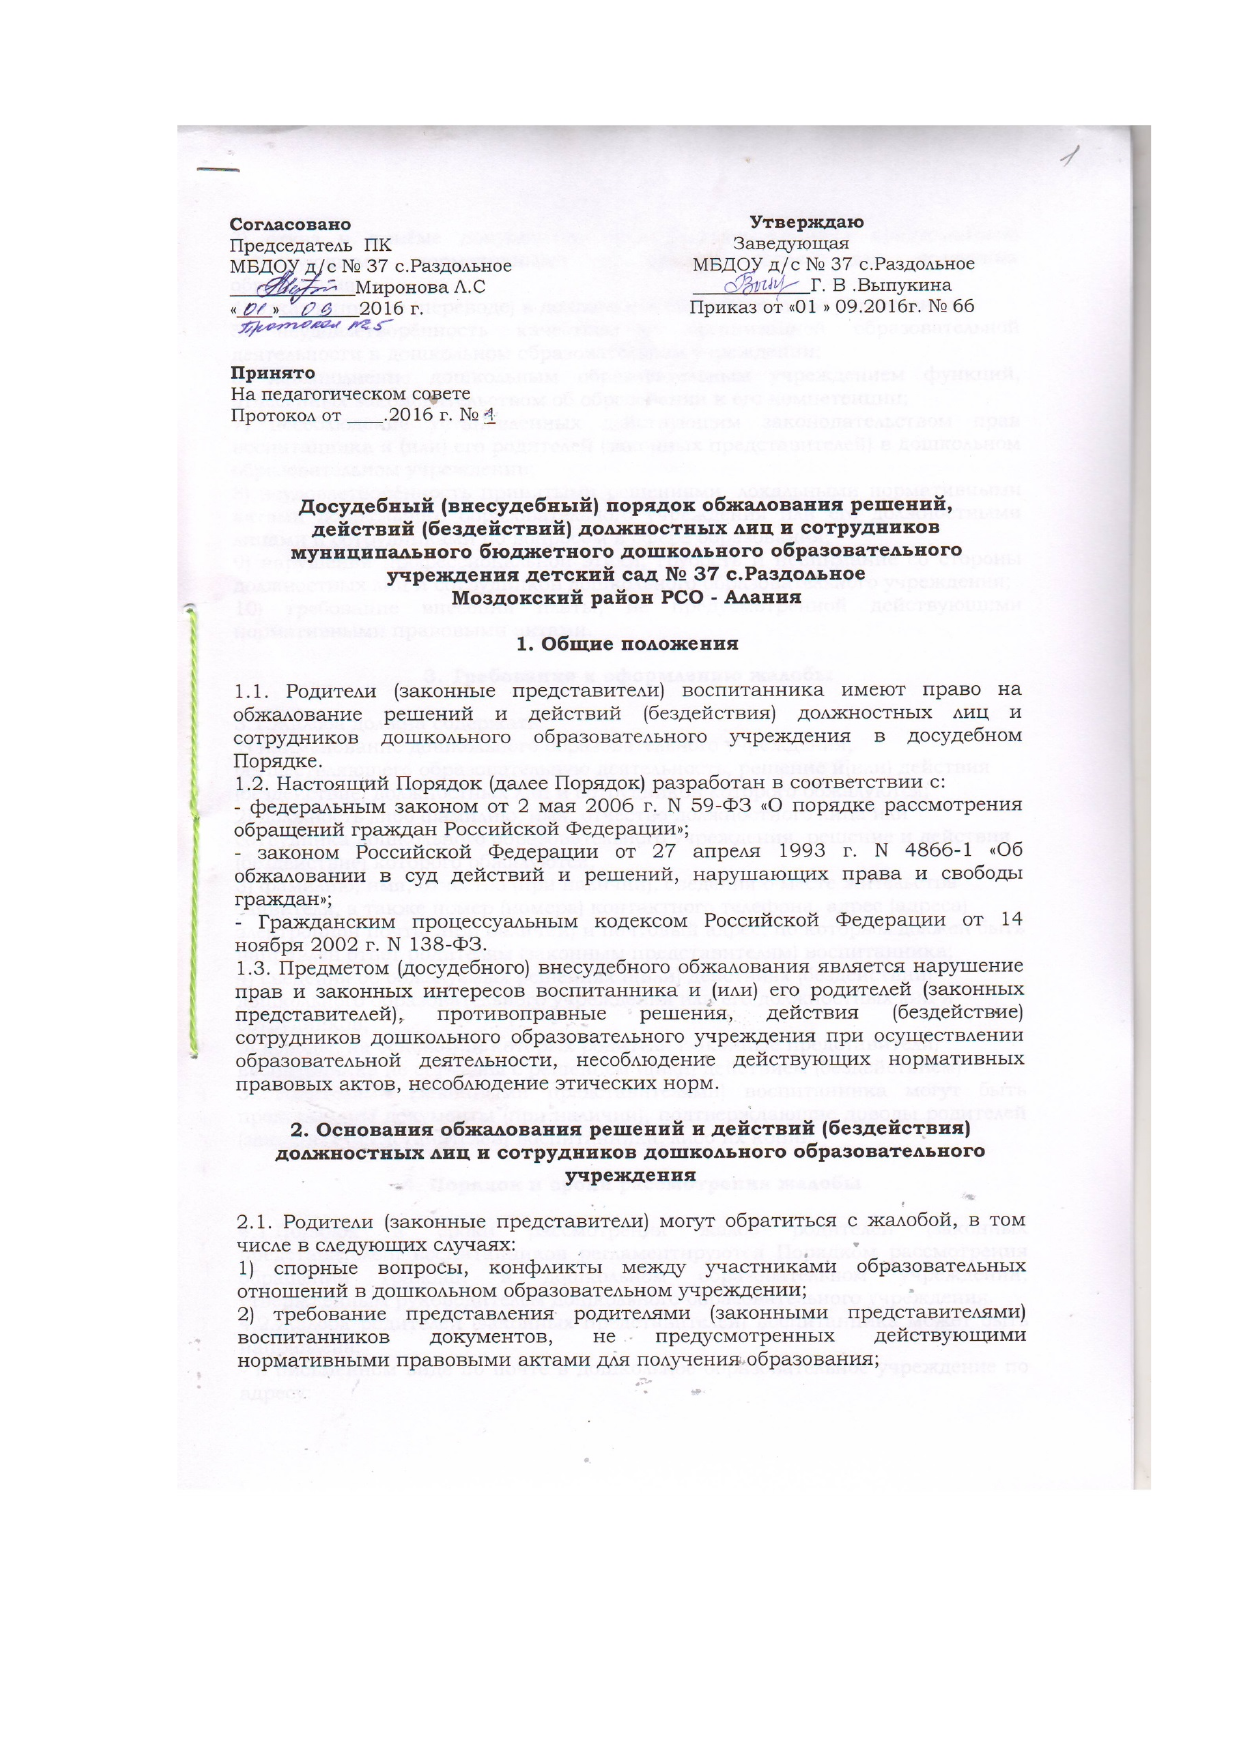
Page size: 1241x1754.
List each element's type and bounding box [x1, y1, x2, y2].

picture [177, 118, 1152, 1496]
